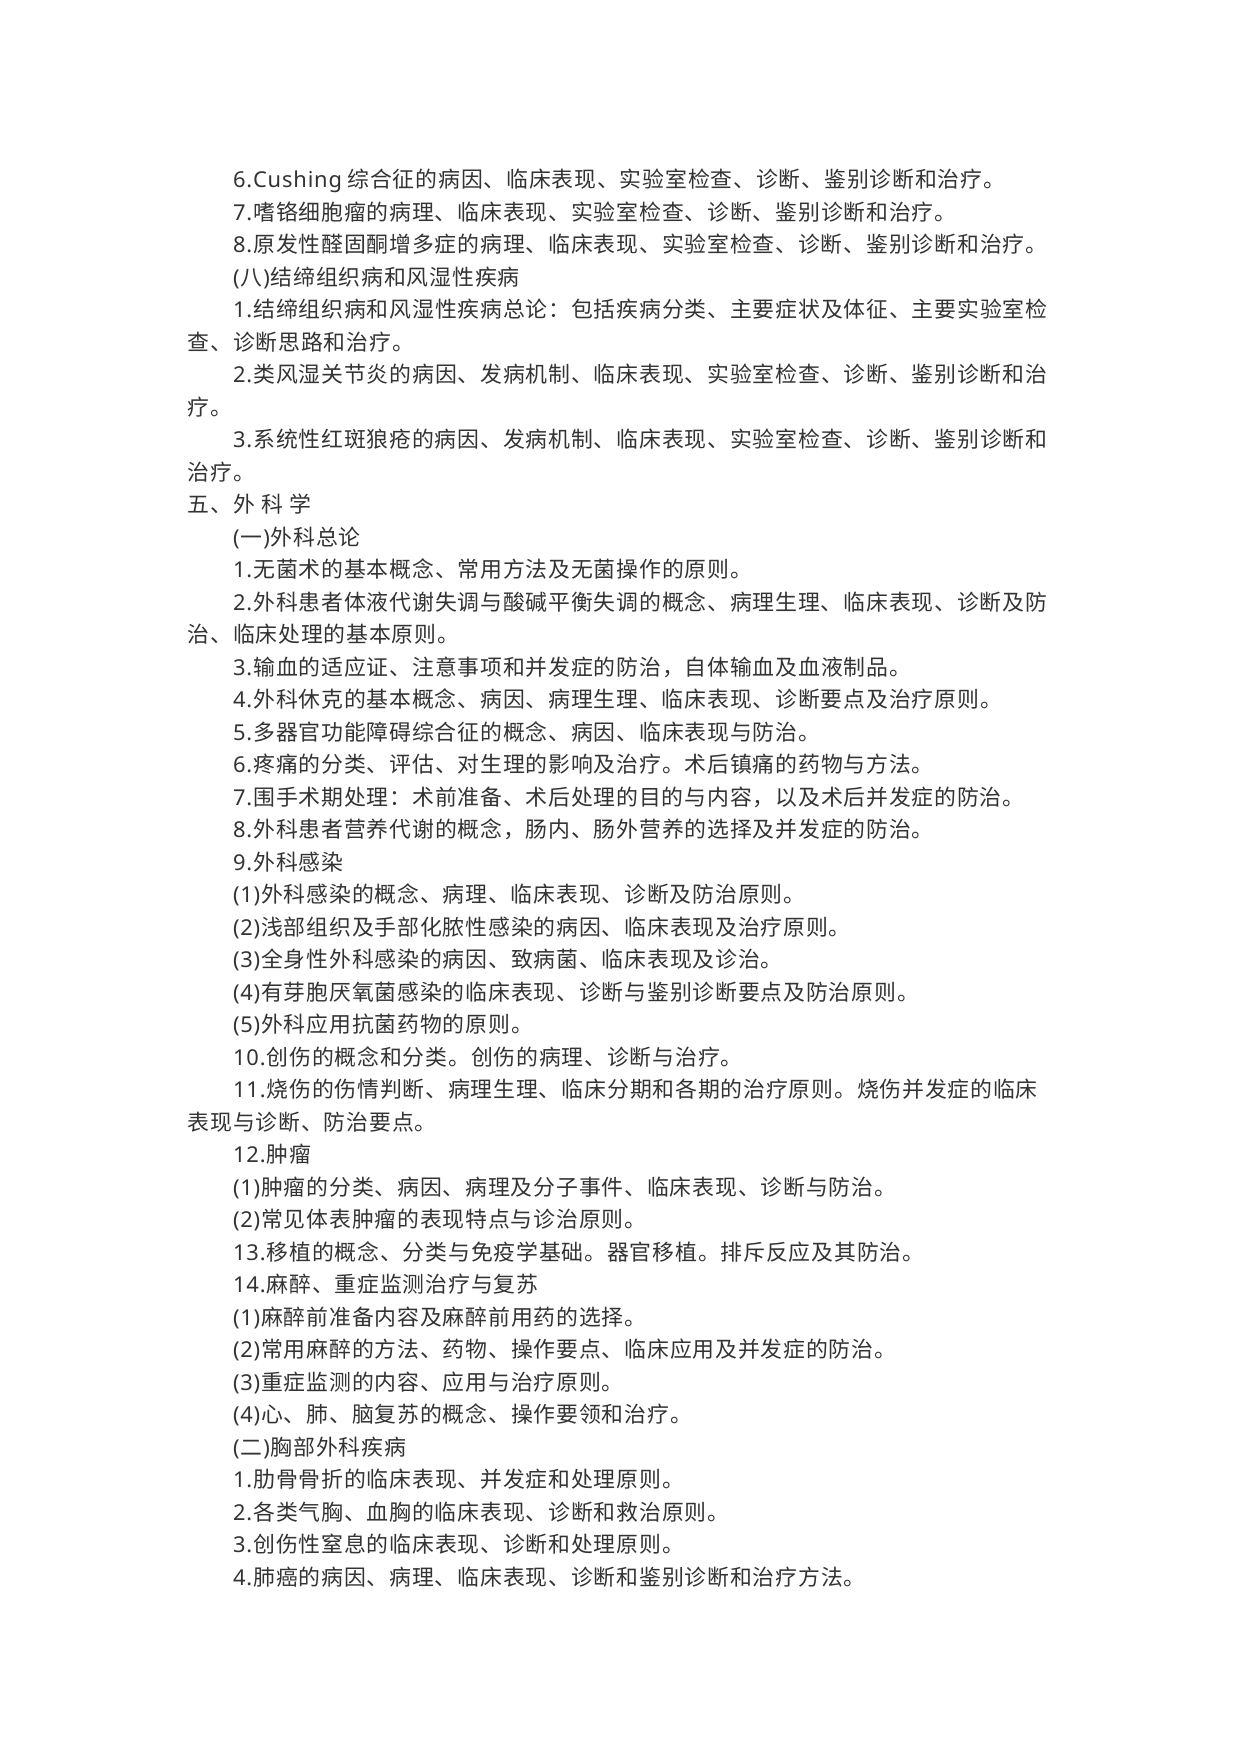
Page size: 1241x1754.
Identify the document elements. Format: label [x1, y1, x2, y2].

text [187, 162, 1053, 487]
text [187, 487, 1053, 1592]
